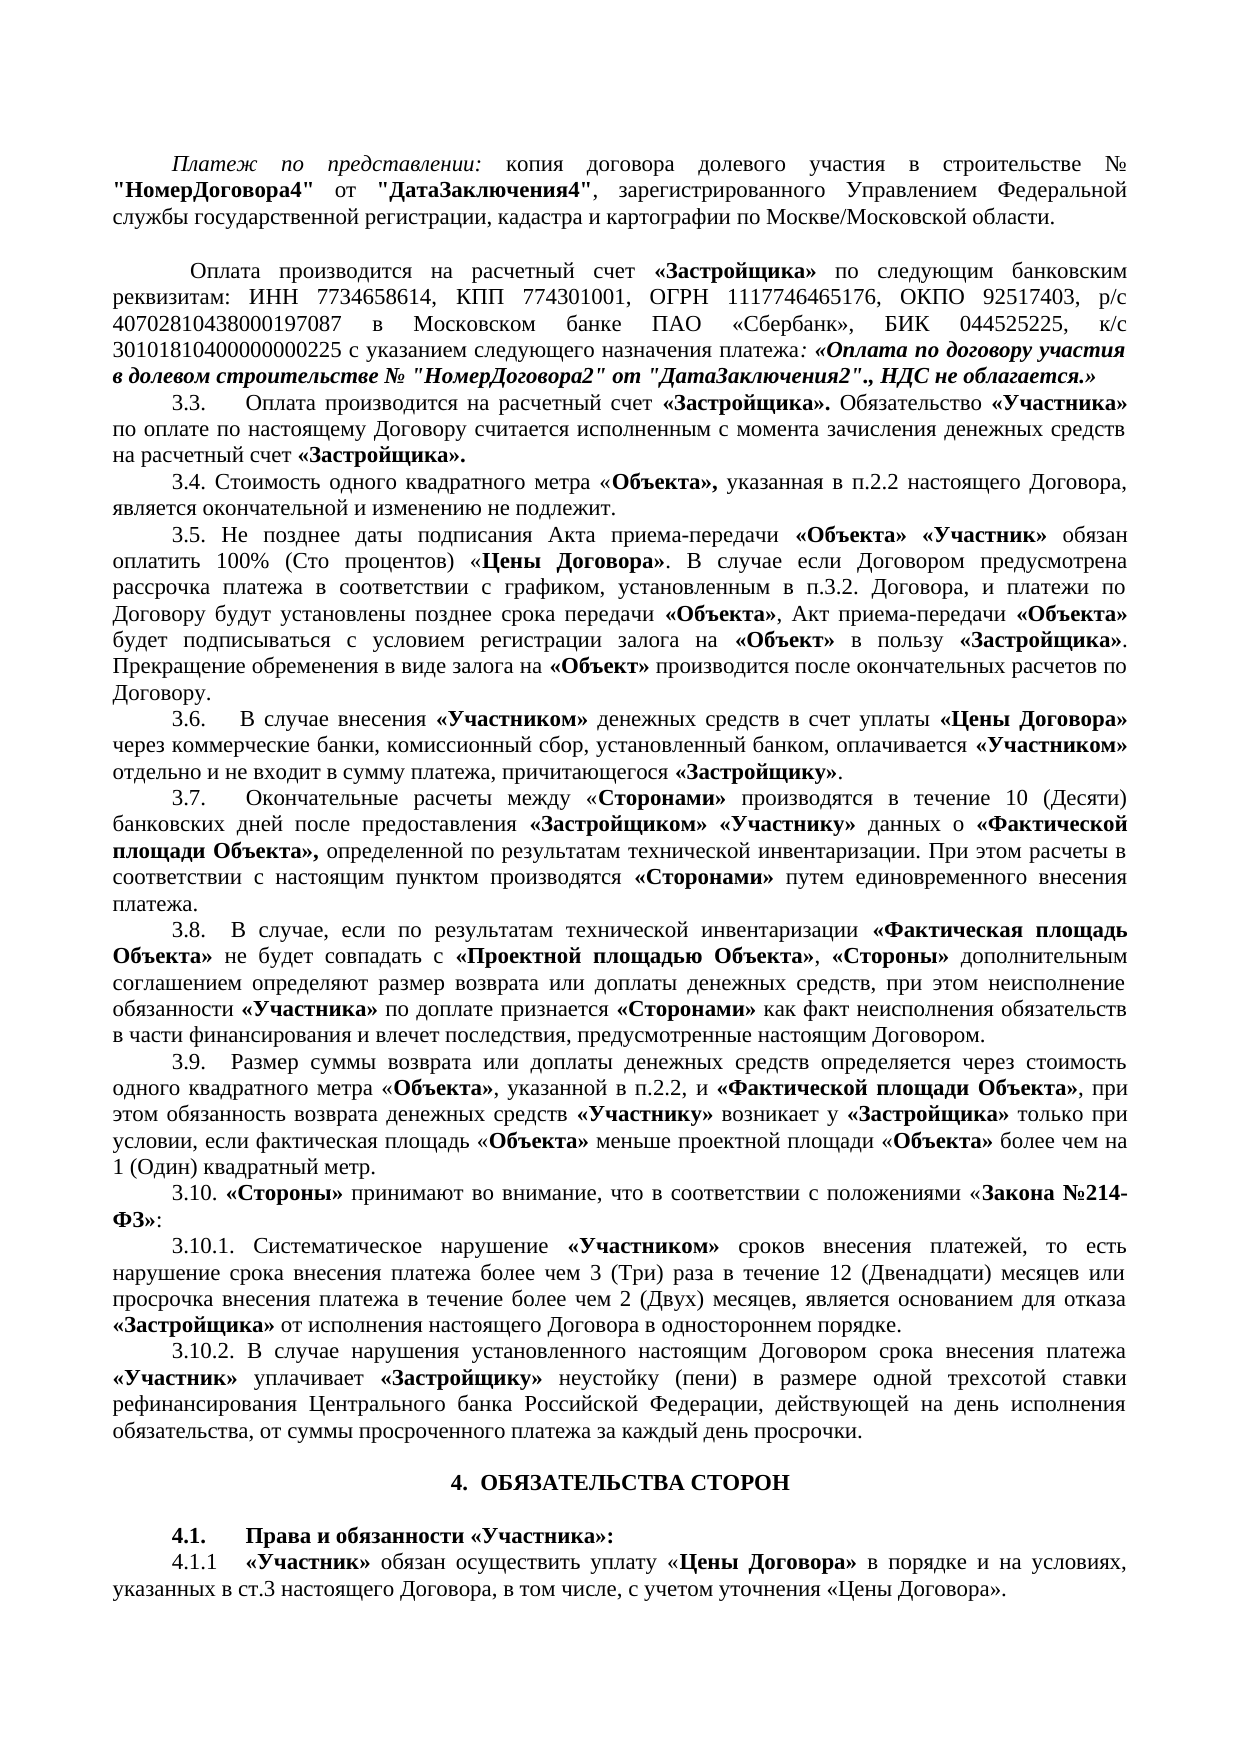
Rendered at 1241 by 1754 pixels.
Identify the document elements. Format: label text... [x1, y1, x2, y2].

list Окончательные расчеты между «Сторонами» производятся в течение 10 (Десяти) банковских дней после предоставления «Застройщиком» «Участнику» данных о «Фактической площади Объекта», определенной по результатам технической инвентаризации. При этом расчеты в соответствии с настоящим пунктом производятся «Сторонами» путем единовременного внесения платежа. [112, 784, 1128, 916]
text 3.10.1. Систематическое нарушение «Участником» сроков внесения платежей, то есть нарушение срока внесения платежа более чем 3 (Три) раза в течение 12 (Двенадцати) месяцев или просрочка внесения платежа в течение более чем 2 (Двух) месяцев, является основанием для отказа «Застройщика» от исполнения настоящего Договора в одностороннем порядке. [112, 1232, 1128, 1338]
list В случае, если по результатам технической инвентаризации «Фактическая площадь Объекта» не будет совпадать с «Проектной площадью Объекта», «Стороны» дополнительным соглашением определяют размер возврата или доплаты денежных средств, при этом неисполнение обязанности «Участника» по доплате признается «Сторонами» как факт неисполнения обязательств в части финансирования и влечет последствия, предусмотренные настоящим Договором. [112, 916, 1128, 1048]
list В случае внесения «Участником» денежных средств в счет уплаты «Цены Договора» через коммерческие банки, комиссионный сбор, установленный банком, оплачивается «Участником» отдельно и не входит в сумму платежа, причитающегося «Застройщику». [112, 705, 1128, 784]
list ОБЯЗАТЕЛЬСТВА СТОРОН [112, 1469, 1128, 1496]
text 3.5. Не позднее даты подписания Акта приема-передачи «Объекта» «Участник» обязан оплатить 100% (Сто процентов) «Цены Договора». В случае если Договором предусмотрена рассрочка платежа в соответствии с графиком, установленным в п.3.2. Договора, и платежи по Договору будут установлены позднее срока передачи «Объекта», Акт приема-передачи «Объекта» будет подписываться с условием регистрации залога на «Объект» в пользу «Застройщика». Прекращение обременения в виде залога на «Объект» производится после окончательных расчетов по Договору. [112, 521, 1128, 705]
list Права и обязанности «Участника»: [112, 1522, 1128, 1548]
text 3.10. «Стороны» принимают во внимание, что в соответствии с положениями «Закона №214-ФЗ»: [112, 1179, 1128, 1232]
list «Участник» обязан осуществить уплату «Цены Договора» в порядке и на условиях, указанных в ст.3 настоящего Договора, в том числе, с учетом уточнения «Цены Договора». [112, 1548, 1128, 1601]
list Размер суммы возврата или доплаты денежных средств определяется через стоимость одного квадратного метра «Объекта», указанной в п.2.2, и «Фактической площади Объекта», при этом обязанность возврата денежных средств «Участнику» возникает у «Застройщика» только при условии, если фактическая площадь «Объекта» меньше проектной площади «Объекта» более чем на 1 (Один) квадратный метр. [112, 1048, 1128, 1179]
text 3.10.2. В случае нарушения установленного настоящим Договором срока внесения платежа «Участник» уплачивает «Застройщику» неустойку (пени) в размере одной трехсотой ставки рефинансирования Центрального банка Российской Федерации, действующей на день исполнения обязательства, от суммы просроченного платежа за каждый день просрочки. [112, 1338, 1128, 1443]
text Оплата производится на расчетный счет «Застройщика» по следующим банковским реквизитам: ИНН 7734658614, КПП 774301001, ОГРН 1117746465176, ОКПО 92517403, р/с 40702810438000197087 в Московском банке ПАО «Сбербанк», БИК 044525225, к/с 30101810400000000225 с указанием следующего назначения платежа: «Оплата по договору участия в долевом строительстве № "НомерДоговора2" от "ДатаЗаключения2"., НДС не облагается.» [112, 257, 1128, 389]
text Платеж по представлении: копия договора долевого участия в строительстве № "НомерДоговора4" от "ДатаЗаключения4", зарегистрированного Управлением Федеральной службы государственной регистрации, кадастра и картографии по Москве/Московской области. [112, 150, 1128, 229]
text 3.3. Оплата производится на расчетный счет «Застройщика». Обязательство «Участника» по оплате по настоящему Договору считается исполненным с момента зачисления денежных средств на расчетный счет «Застройщика». [112, 389, 1128, 468]
text 3.4. Стоимость одного квадратного метра «Объекта», указанная в п.2.2 настоящего Договора, является окончательной и изменению не подлежит. [112, 468, 1128, 521]
